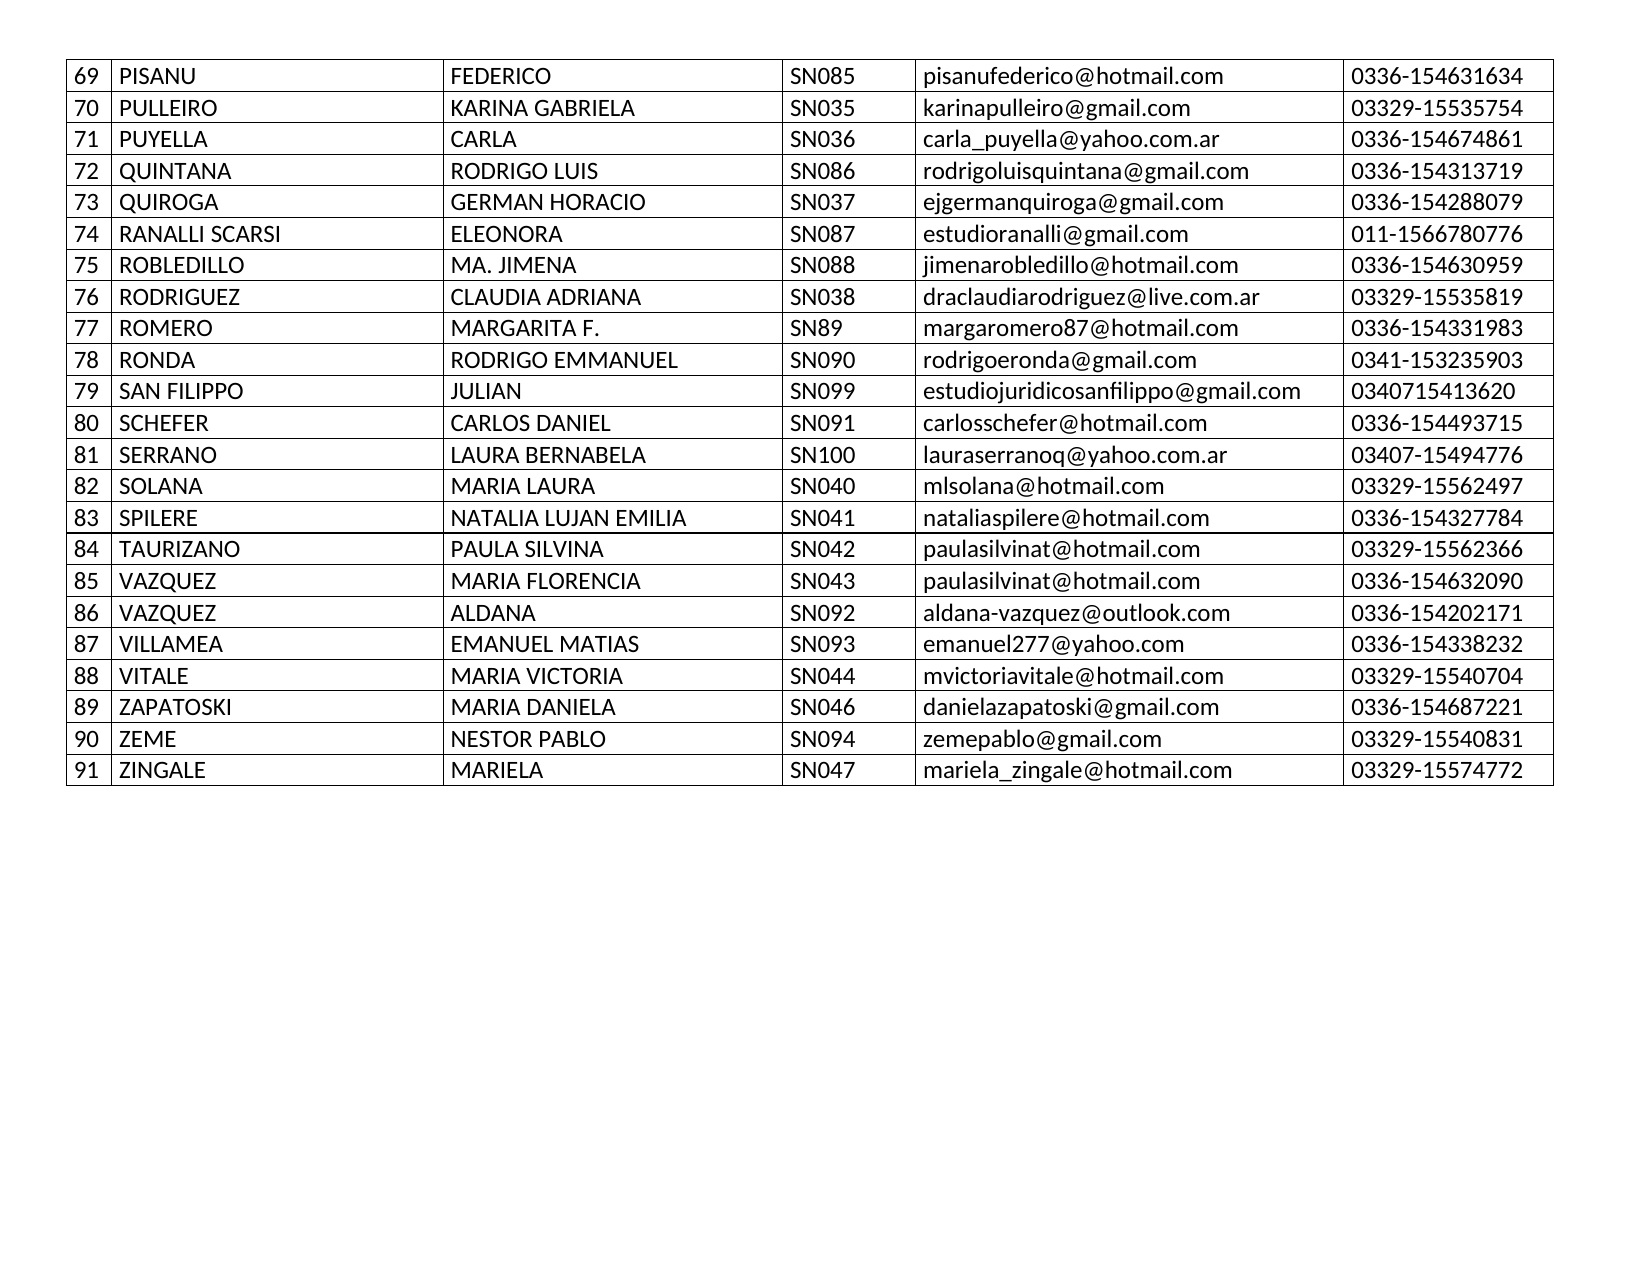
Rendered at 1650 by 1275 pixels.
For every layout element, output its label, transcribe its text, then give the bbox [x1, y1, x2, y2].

table_cell draclaudiarodriguez@live.com.ar [916, 281, 1343, 312]
table_cell 03329-15562366 [1344, 534, 1553, 564]
table_cell 03329-15540831 [1344, 723, 1553, 753]
table_cell 79 [67, 376, 111, 406]
table_cell SN042 [783, 534, 915, 564]
table_cell SPILERE [112, 502, 443, 532]
table_cell MARIELA [444, 755, 782, 785]
table_cell 03329-15535754 [1344, 92, 1553, 122]
table_cell nataliaspilere@hotmail.com [916, 502, 1343, 532]
table_cell RANALLI SCARSI [112, 218, 443, 248]
table_cell 69 [67, 60, 111, 91]
table_cell SN093 [783, 628, 915, 659]
table_cell SN041 [783, 502, 915, 532]
table_cell PISANU [112, 60, 443, 91]
table_cell MA. JIMENA [444, 250, 782, 280]
table_cell zemepablo@gmail.com [916, 723, 1343, 753]
table_cell 78 [67, 344, 111, 375]
table_cell GERMAN HORACIO [444, 186, 782, 217]
table_cell 0336-154331983 [1344, 313, 1553, 343]
table_cell VAZQUEZ [112, 565, 443, 596]
table_cell 88 [67, 660, 111, 690]
table_cell 72 [67, 155, 111, 185]
table_cell 011-1566780776 [1344, 218, 1553, 248]
table_cell mlsolana@hotmail.com [916, 470, 1343, 501]
table_cell SN094 [783, 723, 915, 753]
table_cell carlosschefer@hotmail.com [916, 407, 1343, 438]
table_cell pisanufederico@hotmail.com [916, 60, 1343, 91]
table_cell 0336-154632090 [1344, 565, 1553, 596]
table_cell 77 [67, 313, 111, 343]
table_cell 81 [67, 439, 111, 469]
table_cell SN088 [783, 250, 915, 280]
table_cell 73 [67, 186, 111, 217]
table_cell MARIA DANIELA [444, 691, 782, 722]
table_cell SN099 [783, 376, 915, 406]
table_cell 82 [67, 470, 111, 501]
table_cell carla_puyella@yahoo.com.ar [916, 123, 1343, 154]
table_cell 90 [67, 723, 111, 753]
table_cell PULLEIRO [112, 92, 443, 122]
table_cell 84 [67, 534, 111, 564]
table_cell MARIA FLORENCIA [444, 565, 782, 596]
table_cell estudiojuridicosanfilippo@gmail.com [916, 376, 1343, 406]
table_cell 0336-154202171 [1344, 597, 1553, 627]
table_cell lauraserranoq@yahoo.com.ar [916, 439, 1343, 469]
table_cell karinapulleiro@gmail.com [916, 92, 1343, 122]
table_cell RODRIGO EMMANUEL [444, 344, 782, 375]
table_cell ALDANA [444, 597, 782, 627]
table_cell 0336-154327784 [1344, 502, 1553, 532]
table_cell 0336-154313719 [1344, 155, 1553, 185]
table_cell 89 [67, 691, 111, 722]
table_cell ZAPATOSKI [112, 691, 443, 722]
table_cell PAULA SILVINA [444, 534, 782, 564]
table_cell TAURIZANO [112, 534, 443, 564]
table_cell ZEME [112, 723, 443, 753]
table_cell ejgermanquiroga@gmail.com [916, 186, 1343, 217]
table_cell CARLA [444, 123, 782, 154]
table_cell 86 [67, 597, 111, 627]
table_cell 0341-153235903 [1344, 344, 1553, 375]
table_cell 03329-15574772 [1344, 755, 1553, 785]
table_cell aldana-vazquez@outlook.com [916, 597, 1343, 627]
table_cell CARLOS DANIEL [444, 407, 782, 438]
table_cell paulasilvinat@hotmail.com [916, 565, 1343, 596]
table_cell 03407-15494776 [1344, 439, 1553, 469]
table_cell QUIROGA [112, 186, 443, 217]
table_cell VILLAMEA [112, 628, 443, 659]
table_cell SN043 [783, 565, 915, 596]
table_cell mariela_zingale@hotmail.com [916, 755, 1343, 785]
table_cell SN040 [783, 470, 915, 501]
table_cell SN085 [783, 60, 915, 91]
table_cell jimenarobledillo@hotmail.com [916, 250, 1343, 280]
table_cell estudioranalli@gmail.com [916, 218, 1343, 248]
table_cell NATALIA LUJAN EMILIA [444, 502, 782, 532]
table_cell PUYELLA [112, 123, 443, 154]
table_cell SN036 [783, 123, 915, 154]
table_cell 0340715413620 [1344, 376, 1553, 406]
table_cell 0336-154674861 [1344, 123, 1553, 154]
table_cell rodrigoluisquintana@gmail.com [916, 155, 1343, 185]
table_cell SN086 [783, 155, 915, 185]
table_cell JULIAN [444, 376, 782, 406]
table_cell NESTOR PABLO [444, 723, 782, 753]
table_cell danielazapatoski@gmail.com [916, 691, 1343, 722]
table_cell SN89 [783, 313, 915, 343]
table_cell 0336-154631634 [1344, 60, 1553, 91]
table_cell SN047 [783, 755, 915, 785]
table_cell ZINGALE [112, 755, 443, 785]
table_cell emanuel277@yahoo.com [916, 628, 1343, 659]
table_cell CLAUDIA ADRIANA [444, 281, 782, 312]
table_cell 80 [67, 407, 111, 438]
table_cell ROBLEDILLO [112, 250, 443, 280]
table_cell 03329-15562497 [1344, 470, 1553, 501]
table_cell MARIA LAURA [444, 470, 782, 501]
table_cell QUINTANA [112, 155, 443, 185]
table_cell SERRANO [112, 439, 443, 469]
table_cell SAN FILIPPO [112, 376, 443, 406]
table_cell SN092 [783, 597, 915, 627]
table_cell mvictoriavitale@hotmail.com [916, 660, 1343, 690]
table_cell 0336-154338232 [1344, 628, 1553, 659]
table_cell 91 [67, 755, 111, 785]
table_cell 75 [67, 250, 111, 280]
table_cell 03329-15540704 [1344, 660, 1553, 690]
table_cell margaromero87@hotmail.com [916, 313, 1343, 343]
table_cell VAZQUEZ [112, 597, 443, 627]
table_cell MARIA VICTORIA [444, 660, 782, 690]
table_cell 87 [67, 628, 111, 659]
table_cell 70 [67, 92, 111, 122]
table_cell 0336-154493715 [1344, 407, 1553, 438]
table_cell 0336-154630959 [1344, 250, 1553, 280]
table_cell 03329-15535819 [1344, 281, 1553, 312]
table_cell SN035 [783, 92, 915, 122]
table_cell EMANUEL MATIAS [444, 628, 782, 659]
table_cell KARINA GABRIELA [444, 92, 782, 122]
table_cell ROMERO [112, 313, 443, 343]
table_cell ELEONORA [444, 218, 782, 248]
table_cell SN091 [783, 407, 915, 438]
table_cell SN037 [783, 186, 915, 217]
table_cell RODRIGO LUIS [444, 155, 782, 185]
table_cell SN038 [783, 281, 915, 312]
table_cell 0336-154288079 [1344, 186, 1553, 217]
table_cell SOLANA [112, 470, 443, 501]
table_cell SN090 [783, 344, 915, 375]
table_cell SCHEFER [112, 407, 443, 438]
table_cell 83 [67, 502, 111, 532]
table_cell 74 [67, 218, 111, 248]
table_cell LAURA BERNABELA [444, 439, 782, 469]
table_cell paulasilvinat@hotmail.com [916, 534, 1343, 564]
table_cell MARGARITA F. [444, 313, 782, 343]
table_cell 71 [67, 123, 111, 154]
table_cell SN100 [783, 439, 915, 469]
table_cell SN087 [783, 218, 915, 248]
table_cell 85 [67, 565, 111, 596]
table_cell SN044 [783, 660, 915, 690]
table_cell rodrigoeronda@gmail.com [916, 344, 1343, 375]
table_cell VITALE [112, 660, 443, 690]
table_cell 76 [67, 281, 111, 312]
table_cell RONDA [112, 344, 443, 375]
table_cell SN046 [783, 691, 915, 722]
table_cell 0336-154687221 [1344, 691, 1553, 722]
table_cell RODRIGUEZ [112, 281, 443, 312]
table_cell FEDERICO [444, 60, 782, 91]
